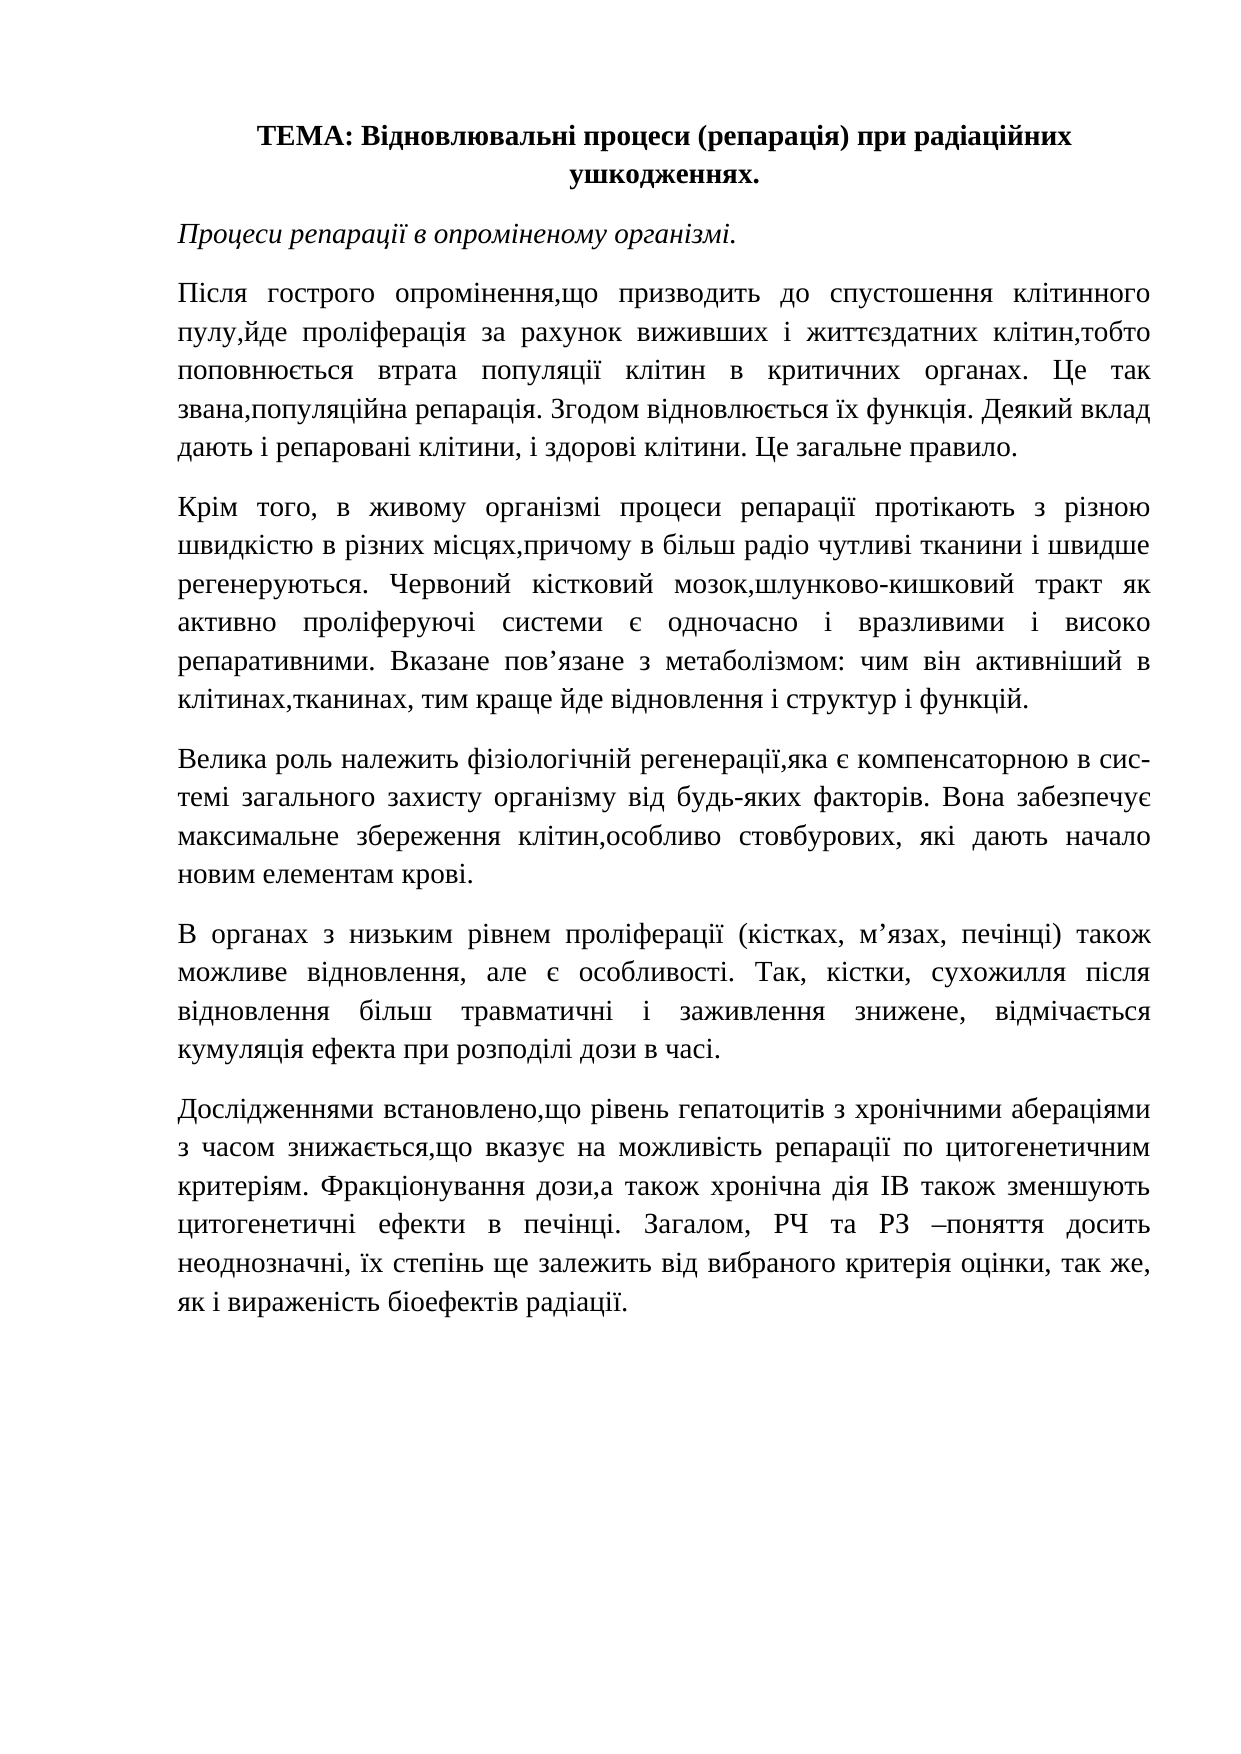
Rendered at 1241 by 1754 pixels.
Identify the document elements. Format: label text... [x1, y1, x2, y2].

text Дослідженнями встановлено,що рівень гепатоцитів з хронічними абераціями з часом знижається,що вказує на можливість репарації по цитогенетичним критеріям. Фракціонування дози,а також хронічна дія ІВ також зменшують цитогенетичні ефекти в печінці. Загалом, РЧ та РЗ –поняття досить неоднозначні, їх степінь ще залежить від вибраного критерія оцінки, так же, як і вираженість біоефектів радіації. [177, 1091, 1152, 1317]
text Після гострого опромінення,що призводить до спустошення клітинного пулу,йде проліферація за рахунок виживших і життєздатних клітин,тобто поповнюється втрата популяції клітин в критичних органах. Це так звана,популяційна репарація. Згодом відновлюється їх функція. Деякий вклад дають і репаровані клітини, і здорові клітини. Це загальне правило. [177, 275, 1152, 463]
text В органах з низьким рівнем проліферації (кістках, м’язах, печінці) також можливе відновлення, але є особливості. Так, кістки, сухожилля після відновлення більш травматичні і заживлення знижене, відмічається кумуляція ефекта при розподілі дози в часі. [177, 916, 1152, 1065]
text Процеси репарації в опроміненому організмі. [177, 216, 1152, 249]
text Крім того, в живому організмі процеси репарації протікають з різною швидкістю в різних місцях,причому в більш радіо чутливі тканини і швидше регенеруються. Червоний кістковий мозок,шлунково-кишковий тракт як активно проліферуючі системи є одночасно і вразливими і високо репаративними. Вказане пов’язане з метаболізмом: чим він активніший в клітинах,тканинах, тим краще йде відновлення і структур і функцій. [177, 489, 1152, 715]
text Велика роль належить фізіологічній регенерації,яка є компенсаторною в сис- темі загального захисту організму від будь-яких факторів. Вона забезпечує максимальне збереження клітин,особливо стовбурових, які дають начало новим елементам крові. [177, 741, 1152, 890]
text ТЕМА: Відновлювальні процеси (репарація) при радіаційних ушкодженнях. [177, 118, 1152, 190]
